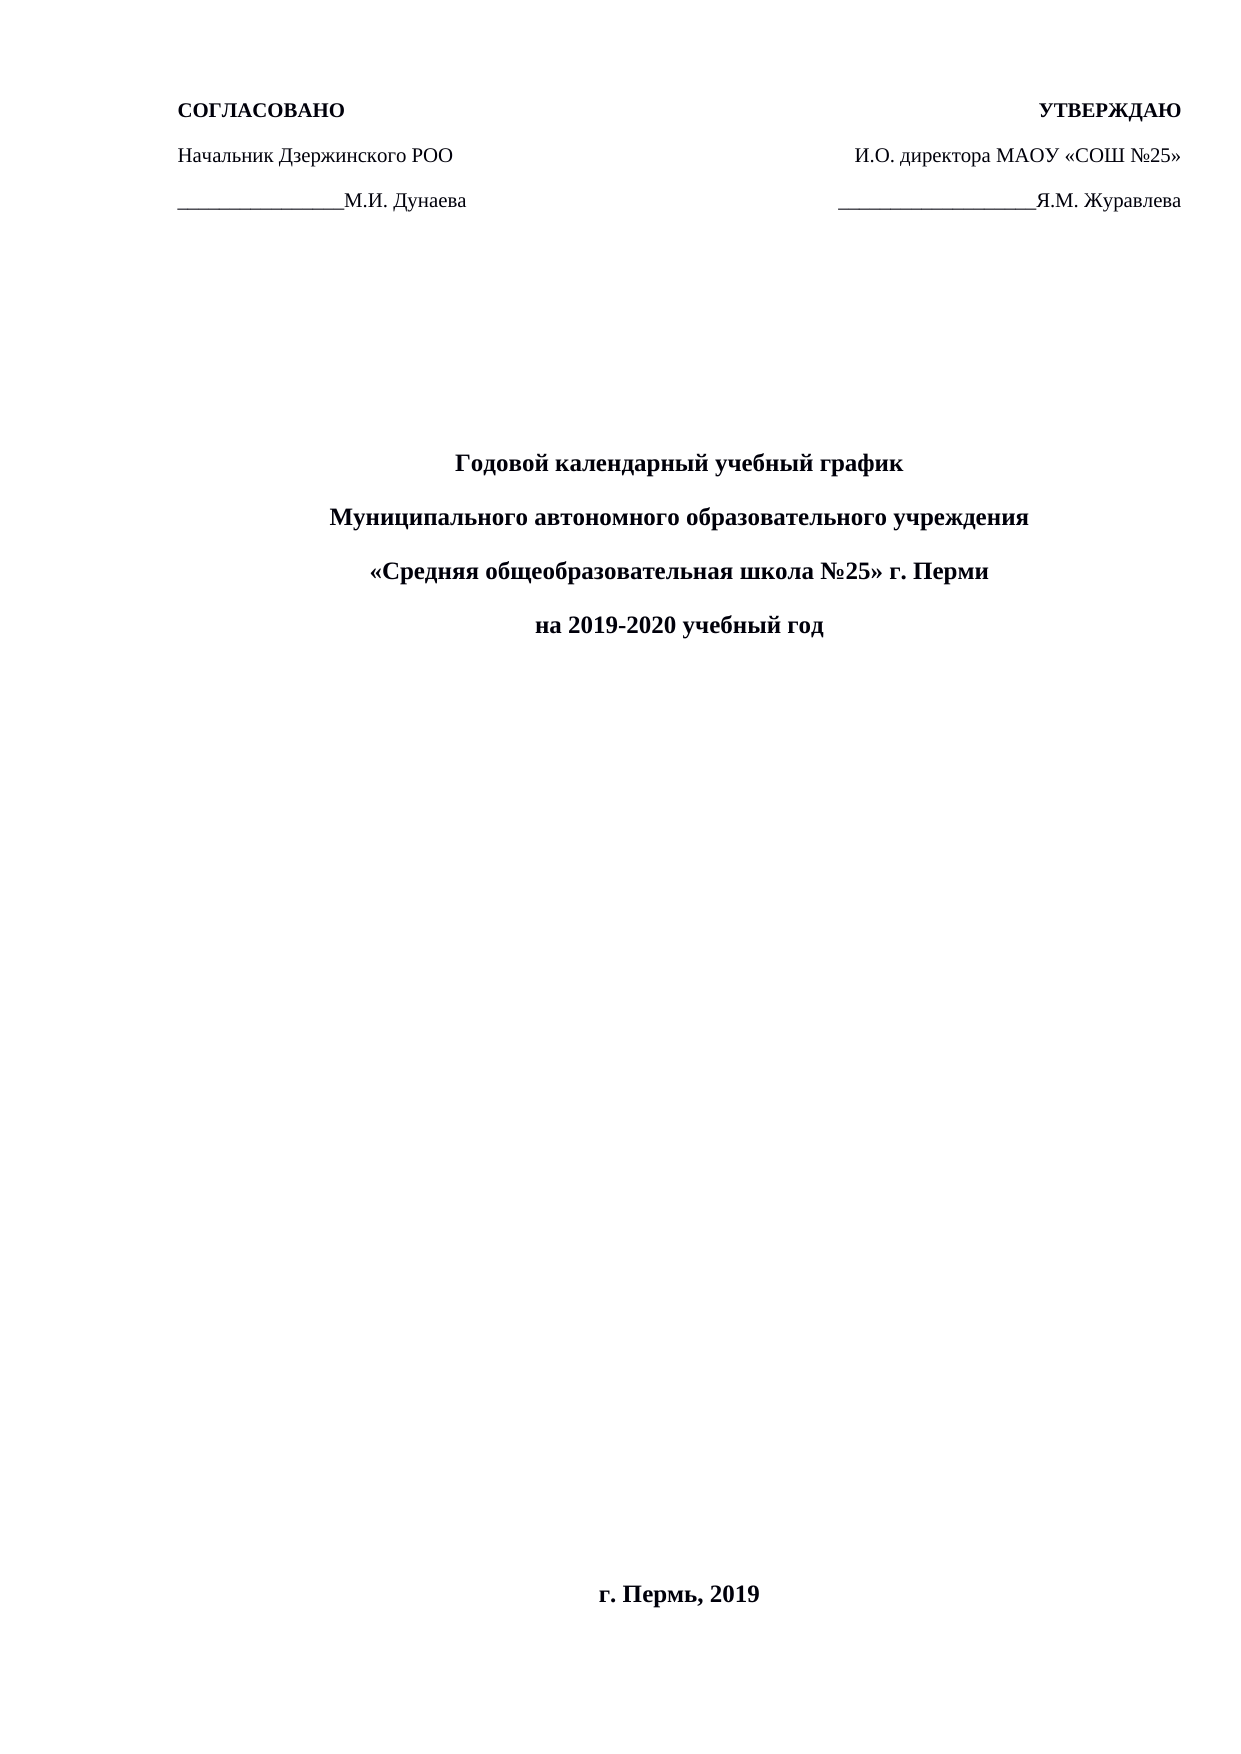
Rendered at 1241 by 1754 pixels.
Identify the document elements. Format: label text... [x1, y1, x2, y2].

text на 2019-2020 учебный год [177, 610, 1181, 639]
text г. Пермь, 2019 [177, 1579, 1181, 1608]
text «Средняя общеобразовательная школа №25» г. Перми [177, 556, 1181, 585]
text Муниципального автономного образовательного учреждения [177, 502, 1181, 531]
table_header СОГЛАСОВАНО Начальник Дзержинского РОО ________________М.И. Дунаева [166, 98, 679, 233]
table_header УТВЕРЖДАЮ И.О. директора МАОУ «СОШ №25» ___________________Я.М. Журавлева [679, 98, 1192, 233]
text Годовой календарный учебный график [177, 448, 1181, 477]
